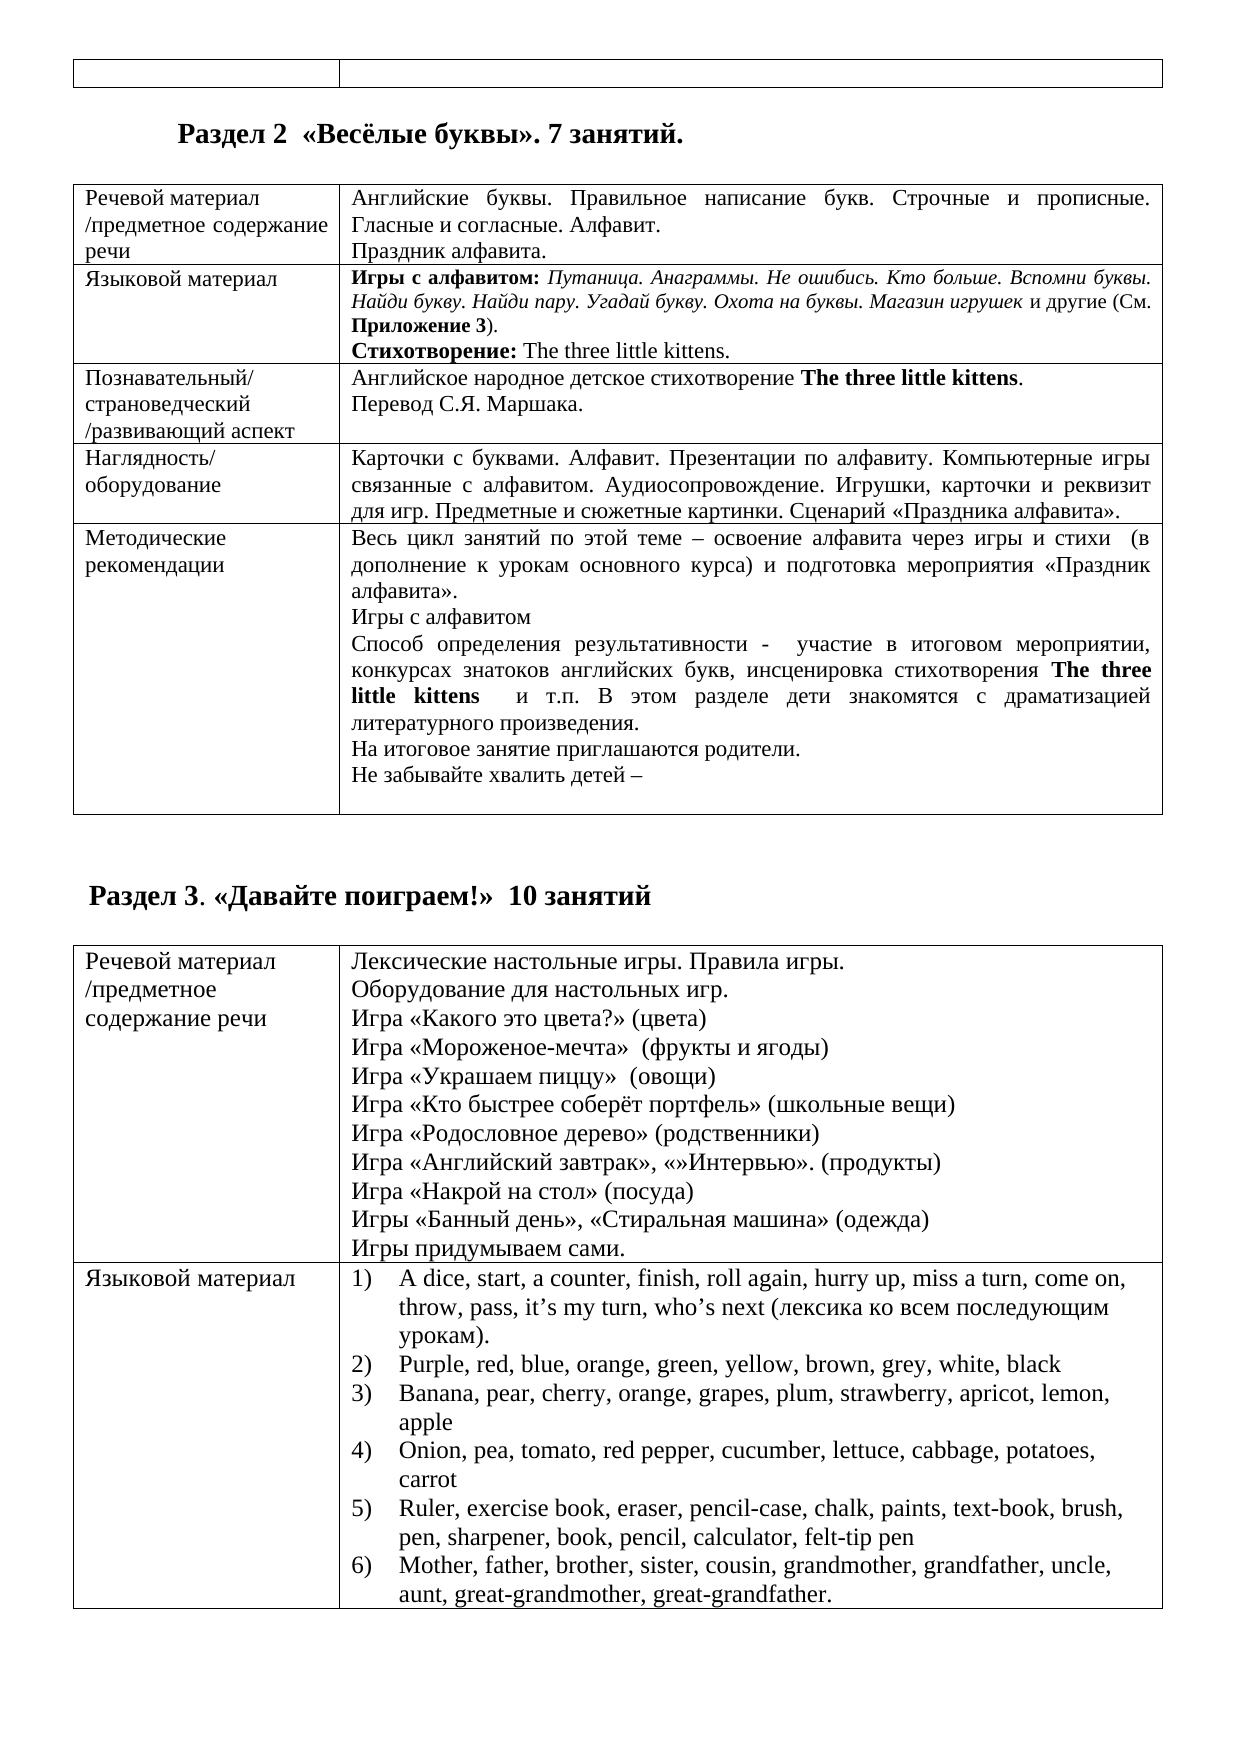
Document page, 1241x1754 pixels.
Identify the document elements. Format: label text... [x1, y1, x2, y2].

table_cell Весь цикл занятий по этой теме – освоение алфавита через игры и стихи (в дополнение к урокам основного курса) и подготовка мероприятия «Праздник алфавита». Игры с алфавитом Способ определения результативности - участие в итоговом мероприятии, конкурсах знатоков английских букв, инсценировка стихотворения The three little kittens и т.п. В этом разделе дети знакомятся с драматизацией литературного произведения. На итоговое занятие приглашаются родители. Не забывайте хвалить детей – [340, 524, 1162, 814]
text Раздел 3. «Давайте поиграем!» 10 занятий [88, 878, 1152, 911]
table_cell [74, 60, 339, 87]
table_header Лексические настольные игры. Правила игры. Оборудование для настольных игр. Игра «Какого это цвета?» (цвета) Игра «Мороженое-мечта» (фрукты и ягоды) Игра «Украшаем пиццу» (овощи) Игра «Кто быстрее соберёт портфель» (школьные вещи) Игра «Родословное дерево» (родственники) Игра «Английский завтрак», «»Интервью». (продукты) Игра «Накрой на стол» (посуда) Игры «Банный день», «Стиральная машина» (одежда) Игры придумываем сами. [340, 946, 1162, 1262]
table_cell Языковой материал [74, 265, 339, 363]
table_cell Карточки с буквами. Алфавит. Презентации по алфавиту. Компьютерные игры связанные с алфавитом. Аудиосопровождение. Игрушки, карточки и реквизит для игр. Предметные и сюжетные картинки. Сценарий «Праздника алфавита». [340, 444, 1162, 523]
table_cell Методические рекомендации [74, 524, 339, 814]
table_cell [340, 1263, 1162, 1608]
text Раздел 2 «Весёлые буквы». 7 занятий. [177, 116, 1152, 150]
table_cell Английское народное детское стихотворение The three little kittens. Перевод С.Я. Маршака. [340, 364, 1162, 443]
table_header Речевой материал /предметное содержание речи [74, 946, 339, 1262]
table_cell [340, 60, 1162, 87]
table_cell Языковой материал [74, 1263, 339, 1608]
table_cell Наглядность/ оборудование [74, 444, 339, 523]
table_header Речевой материал /предметное содержание речи [74, 185, 339, 263]
table_cell Познавательный/ страноведческий /развивающий аспект [74, 364, 339, 443]
table_header Английские буквы. Правильное написание букв. Строчные и прописные. Гласные и согласные. Алфавит. Праздник алфавита. [340, 185, 1162, 263]
table_cell Игры с алфавитом: Путаница. Анаграммы. Не ошибись. Кто больше. Вспомни буквы. Найди букву. Найди пару. Угадай букву. Охота на буквы. Магазин игрушек и другие (См. Приложение 3). Стихотворение: The three little kittens. [340, 265, 1162, 363]
